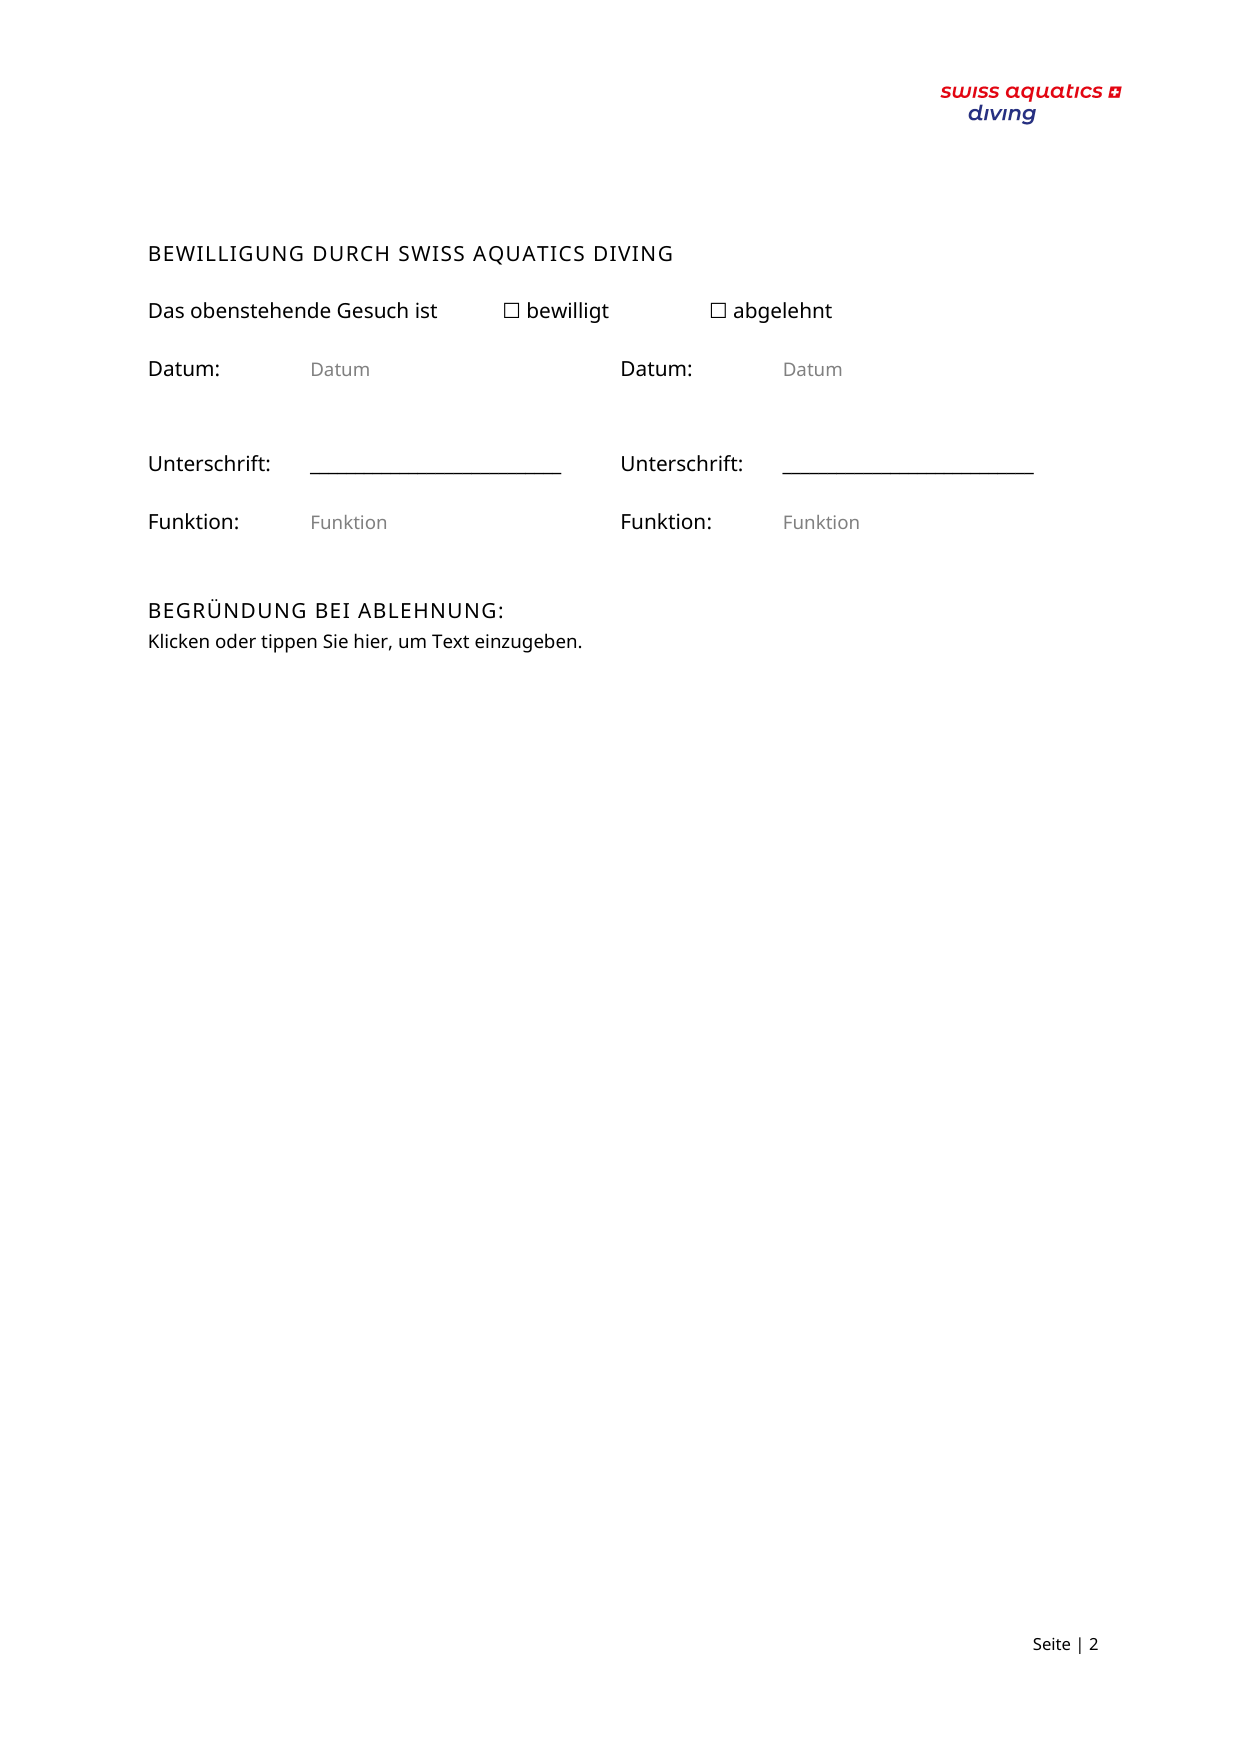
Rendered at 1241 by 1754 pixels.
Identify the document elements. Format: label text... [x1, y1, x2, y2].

text Datum: Datum: [148, 354, 1122, 383]
text Begründung bei Ablehnung: [148, 593, 1122, 625]
text BEWILLIGUNG DURCH SWISS AQUATICS DIVING [148, 236, 1122, 267]
text Funktion: Funktion: [148, 507, 1122, 536]
picture [148, 73, 1123, 127]
text Unterschrift: Unterschrift: [148, 449, 1122, 478]
text Das obenstehende Gesuch ist bewilligt abgelehnt [148, 297, 1122, 325]
